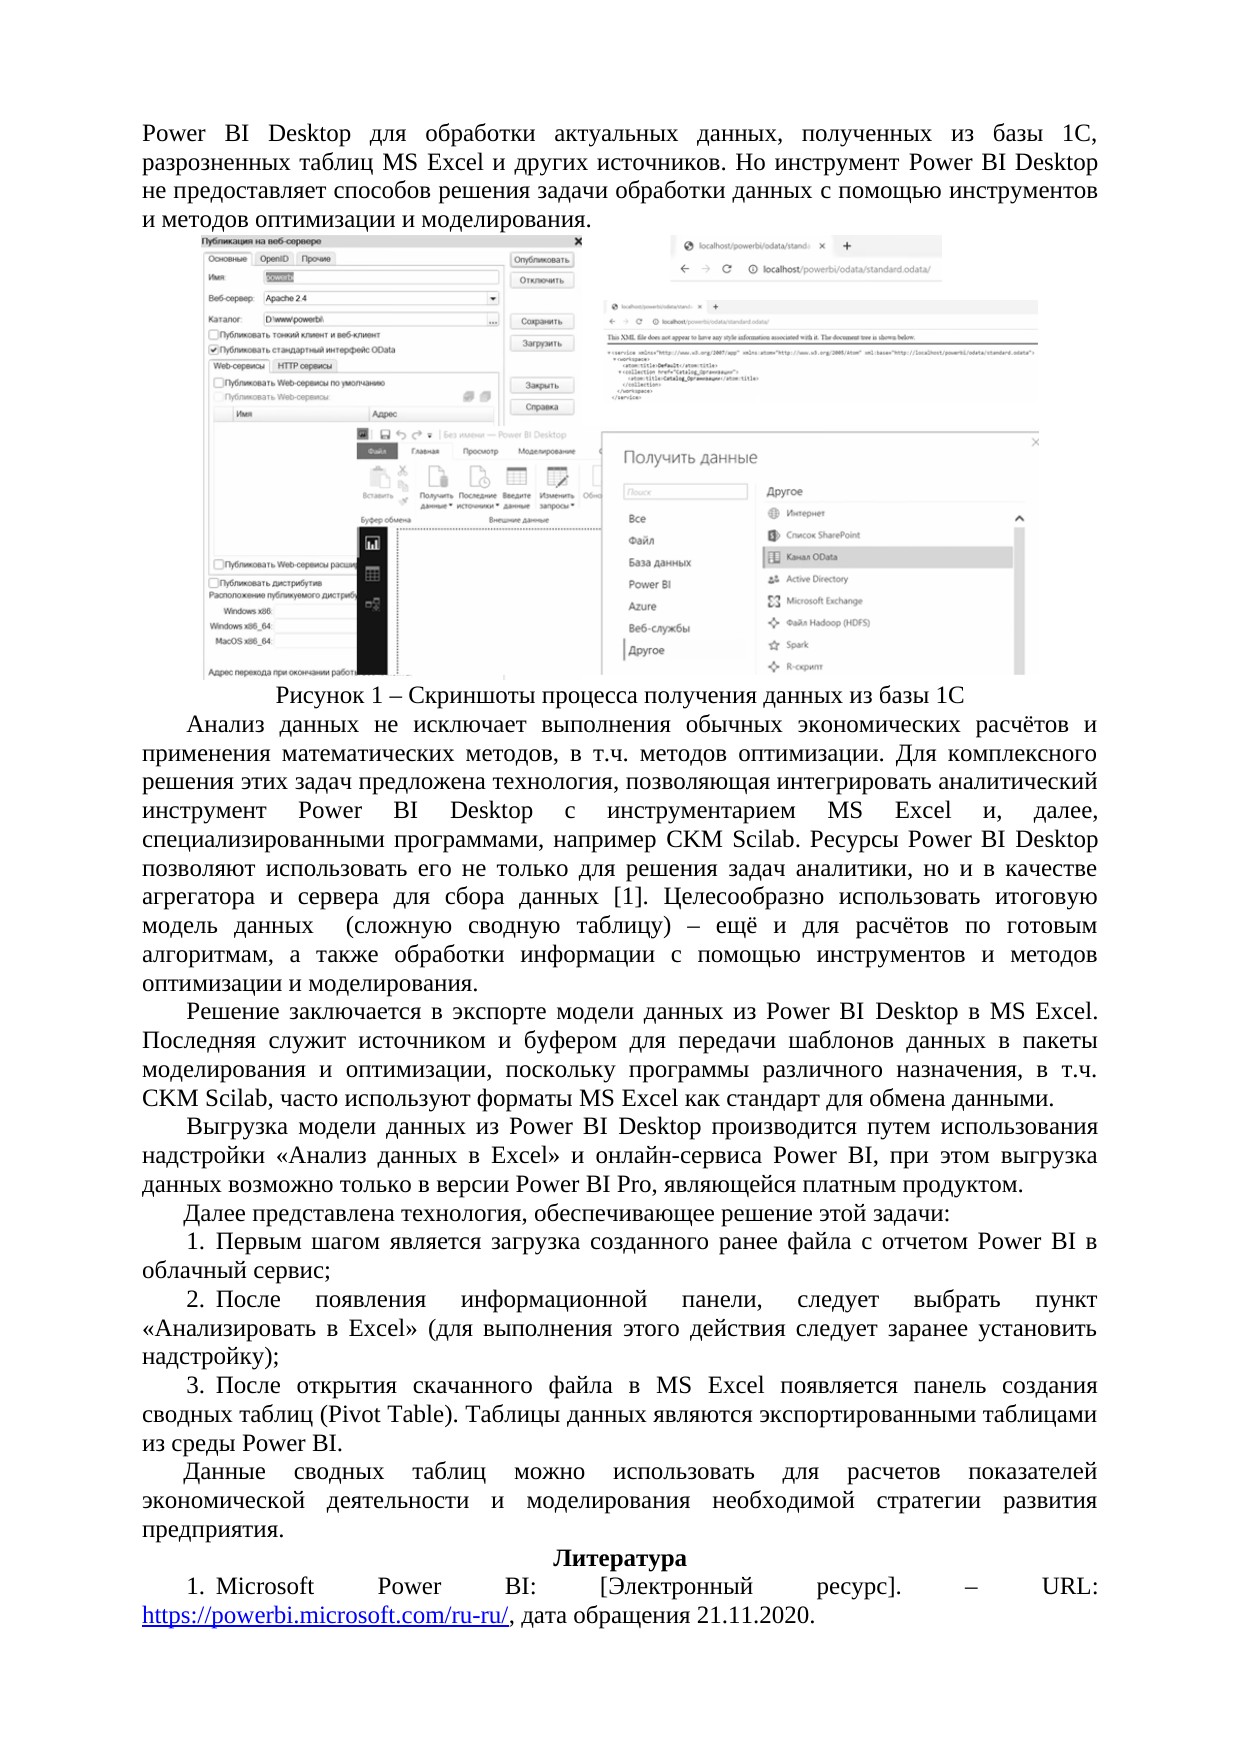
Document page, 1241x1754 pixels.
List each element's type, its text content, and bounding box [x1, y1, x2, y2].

text Данные сводных таблиц можно использовать для расчетов показателей экономической деятельности и моделирования необходимой стратегии развития предприятия. [142, 1456, 1098, 1543]
text Решение заключается в экспорте модели данных из Power BI Desktop в MS Excel. Последняя служит источником и буфером для передачи шаблонов данных в пакеты моделирования и оптимизации, поскольку программы различного назначения, в т.ч. CKM Scilab, часто используют форматы MS Excel как стандарт для обмена данными. [142, 996, 1098, 1111]
text Анализ данных не исключает выполнения обычных экономических расчётов и применения математических методов, в т.ч. методов оптимизации. Для комплексного решения этих задач предложена технология, позволяющая интегрировать аналитический инструмент Power BI Desktop с инструментарием MS Excel и, далее, специализированными программами, например CKM Scilab. Ресурсы Power BI Desktop позволяют использовать его не только для решения задач аналитики, но и в качестве агрегатора и сервера для сбора данных [1]. Целесообразно использовать итоговую модель данных (сложную сводную таблицу) – ещё и для расчётов по готовым алгоритмам, а также обработки информации с помощью инструментов и методов оптимизации и моделирования. [142, 709, 1098, 996]
list Microsoft Power BI: [Электронный ресурс]. – URL: https://powerbi.microsoft.com/ru-ru/, дата обращения 21.11.2020. [142, 1571, 1098, 1629]
picture [201, 233, 1039, 680]
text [142, 118, 1098, 233]
list После открытия скачанного файла в MS Excel появляется панель создания сводных таблиц (Pivot Table). Таблицы данных являются экспортированными таблицами из среды Power BI. [142, 1370, 1098, 1456]
text Рисунок 1 – Скриншоты процесса получения данных из базы 1С [142, 680, 1098, 709]
text Выгрузка модели данных из Power BI Desktop производится путем использования надстройки «Анализ данных в Excel» и онлайн-сервиса Power BI, при этом выгрузка данных возможно только в версии Power BI Pro, являющейся платным продуктом. [142, 1111, 1098, 1198]
text Литература [142, 1543, 1098, 1571]
list Первым шагом является загрузка созданного ранее файла с отчетом Power BI в облачный сервис; [142, 1226, 1098, 1284]
text Далее представлена технология, обеспечивающее решение этой задачи: [142, 1198, 1098, 1226]
list После появления информационной панели, следует выбрать пункт «Анализировать в Excel» (для выполнения этого действия следует заранее установить надстройку); [142, 1284, 1098, 1370]
